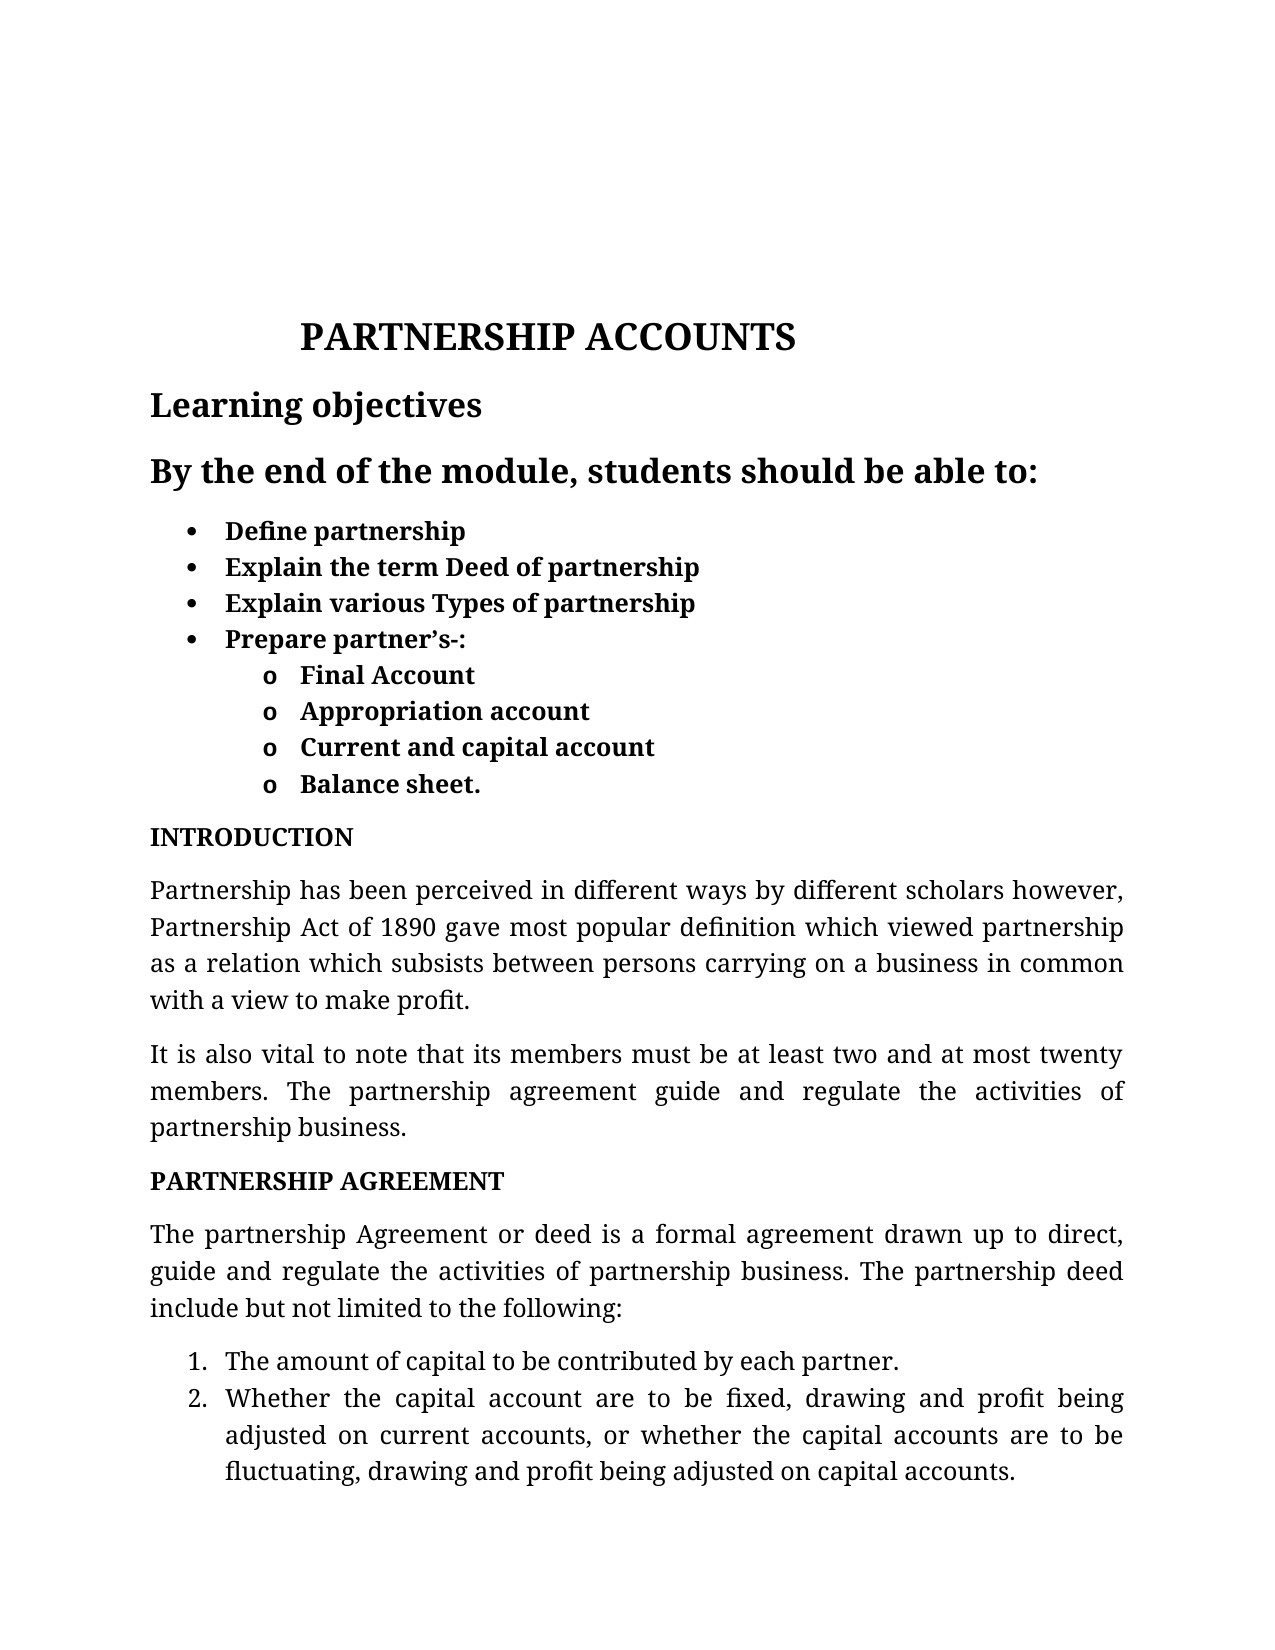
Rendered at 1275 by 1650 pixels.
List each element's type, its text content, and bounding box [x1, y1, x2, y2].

list The amount of capital to be contributed by each partner. [187, 1344, 1125, 1378]
list Explain the term Deed of partnership [187, 549, 1125, 583]
text PARTNERSHIP AGREEMENT [150, 1163, 1125, 1197]
list Prepare partner’s-: [187, 621, 1125, 656]
list Final Account [262, 657, 1125, 692]
text Partnership has been perceived in different ways by different scholars however, Partnership Act of 1890 gave most popular definition which viewed partnership as a relation which subsists between persons carrying on a business in common with a view to make profit. [150, 873, 1125, 1017]
list Explain various Types of partnership [187, 585, 1125, 619]
list Balance sheet. [262, 766, 1125, 801]
text The partnership Agreement or deed is a formal agreement drawn up to direct, guide and regulate the activities of partnership business. The partnership deed include but not limited to the following: [150, 1217, 1125, 1324]
text INTRODUCTION [150, 819, 1125, 853]
text By the end of the module, students should be able to: [150, 448, 1125, 493]
list Appropriation account [262, 694, 1125, 728]
text It is also vital to note that its members must be at least two and at most twenty members. The partnership agreement guide and regulate the activities of partnership business. [150, 1036, 1125, 1144]
text Learning objectives [150, 382, 1125, 427]
list Whether the capital account are to be fixed, drawing and profit being adjusted on current accounts, or whether the capital accounts are to be fluctuating, drawing and profit being adjusted on capital accounts. [187, 1381, 1125, 1488]
list Define partnership [187, 513, 1125, 547]
text PARTNERSHIP ACCOUNTS [225, 310, 1125, 361]
list Current and capital account [262, 730, 1125, 764]
